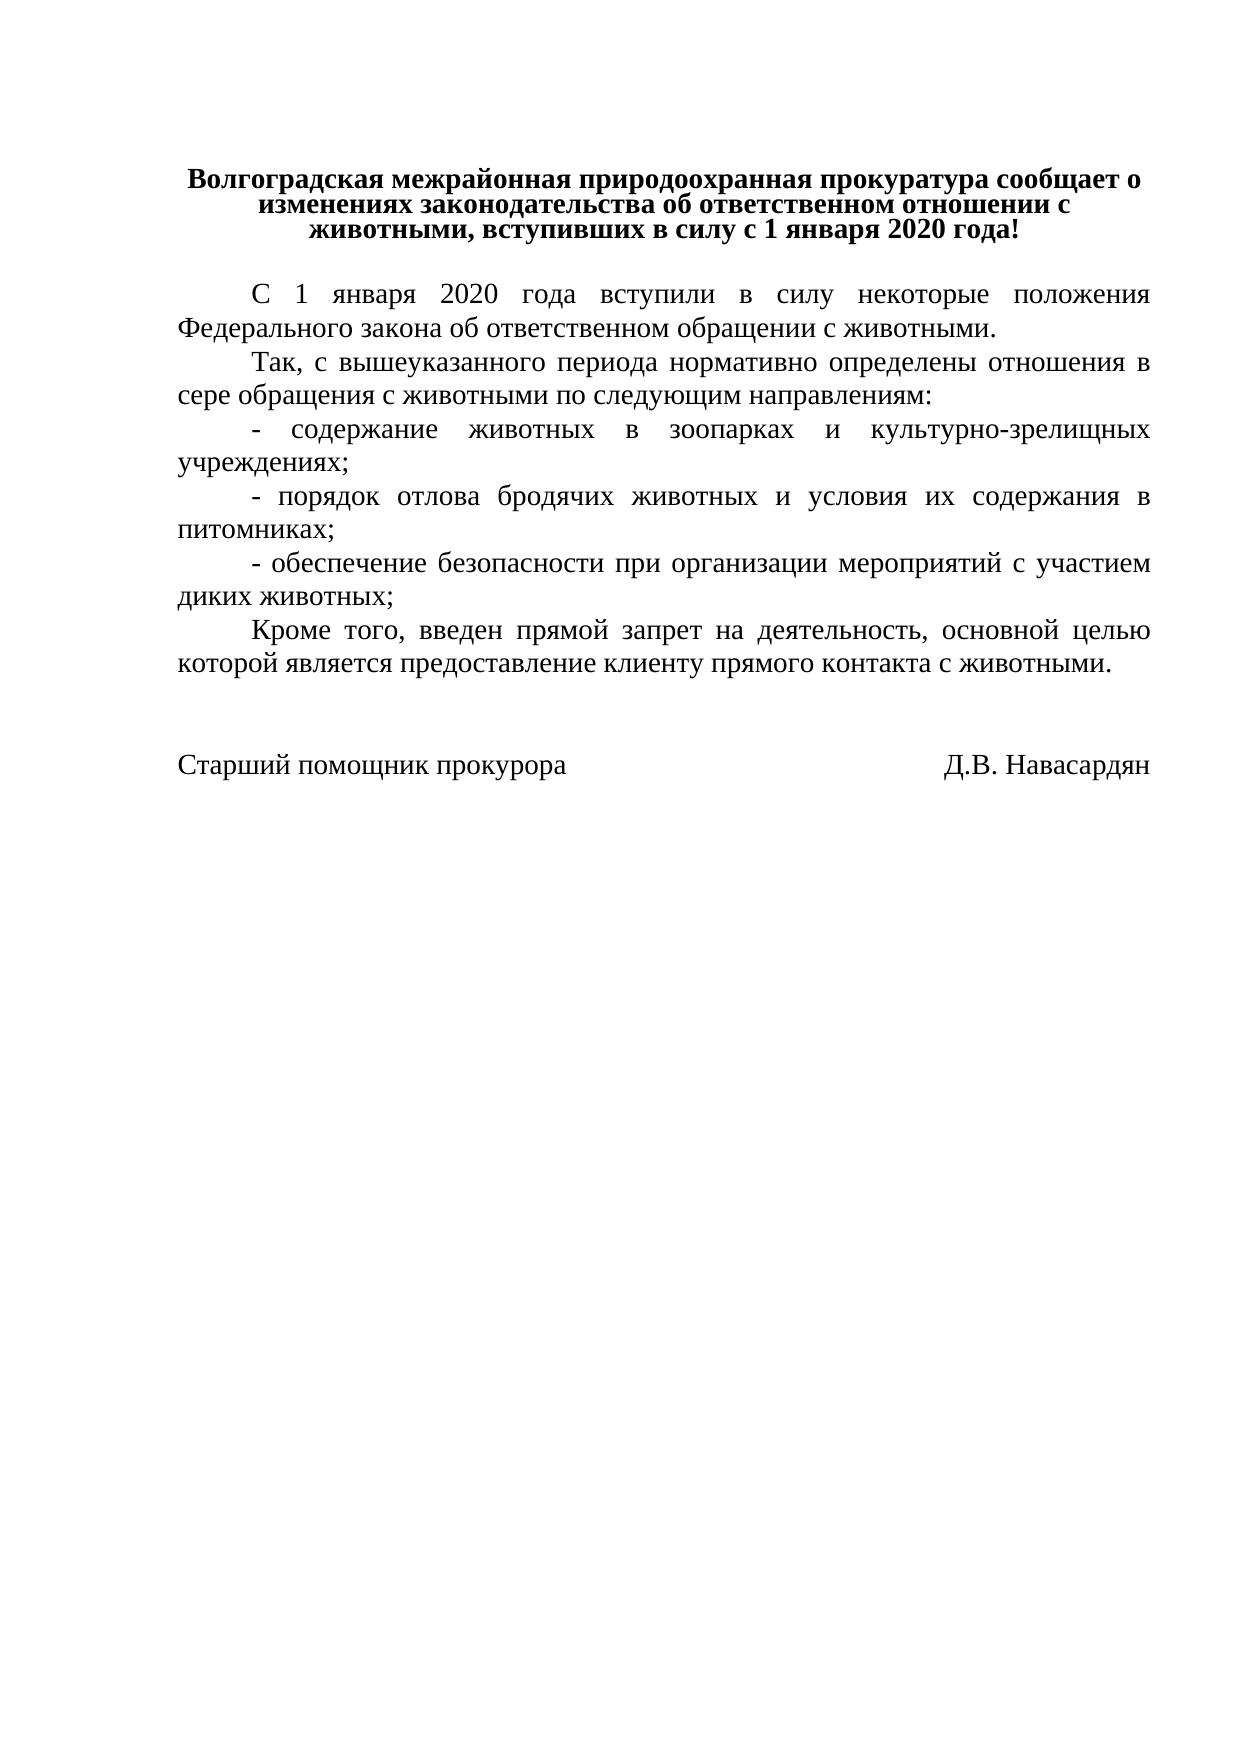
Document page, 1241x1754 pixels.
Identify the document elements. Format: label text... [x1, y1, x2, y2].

text - порядок отлова бродячих животных и условия их содержания в питомниках; [177, 478, 1152, 545]
text Так, с вышеуказанного периода нормативно определены отношения в сере обращения с животными по следующим направлениям: [177, 344, 1152, 411]
text Волгоградская межрайонная природоохранная прокуратура сообщает о изменениях законодательства об ответственном отношении с животными, вступивших в силу с 1 января 2020 года! [177, 168, 1152, 243]
text С 1 января 2020 года вступили в силу некоторые положения Федерального закона об ответственном обращении с животными. [177, 277, 1152, 344]
text Старший помощник прокурора Д.В. Навасардян [177, 754, 1152, 779]
text - обеспечение безопасности при организации мероприятий с участием диких животных; [177, 545, 1152, 612]
text - содержание животных в зоопарках и культурно-зрелищных учреждениях; [177, 411, 1152, 478]
text Кроме того, введен прямой запрет на деятельность, основной целью которой является предоставление клиенту прямого контакта с животными. [177, 612, 1152, 679]
